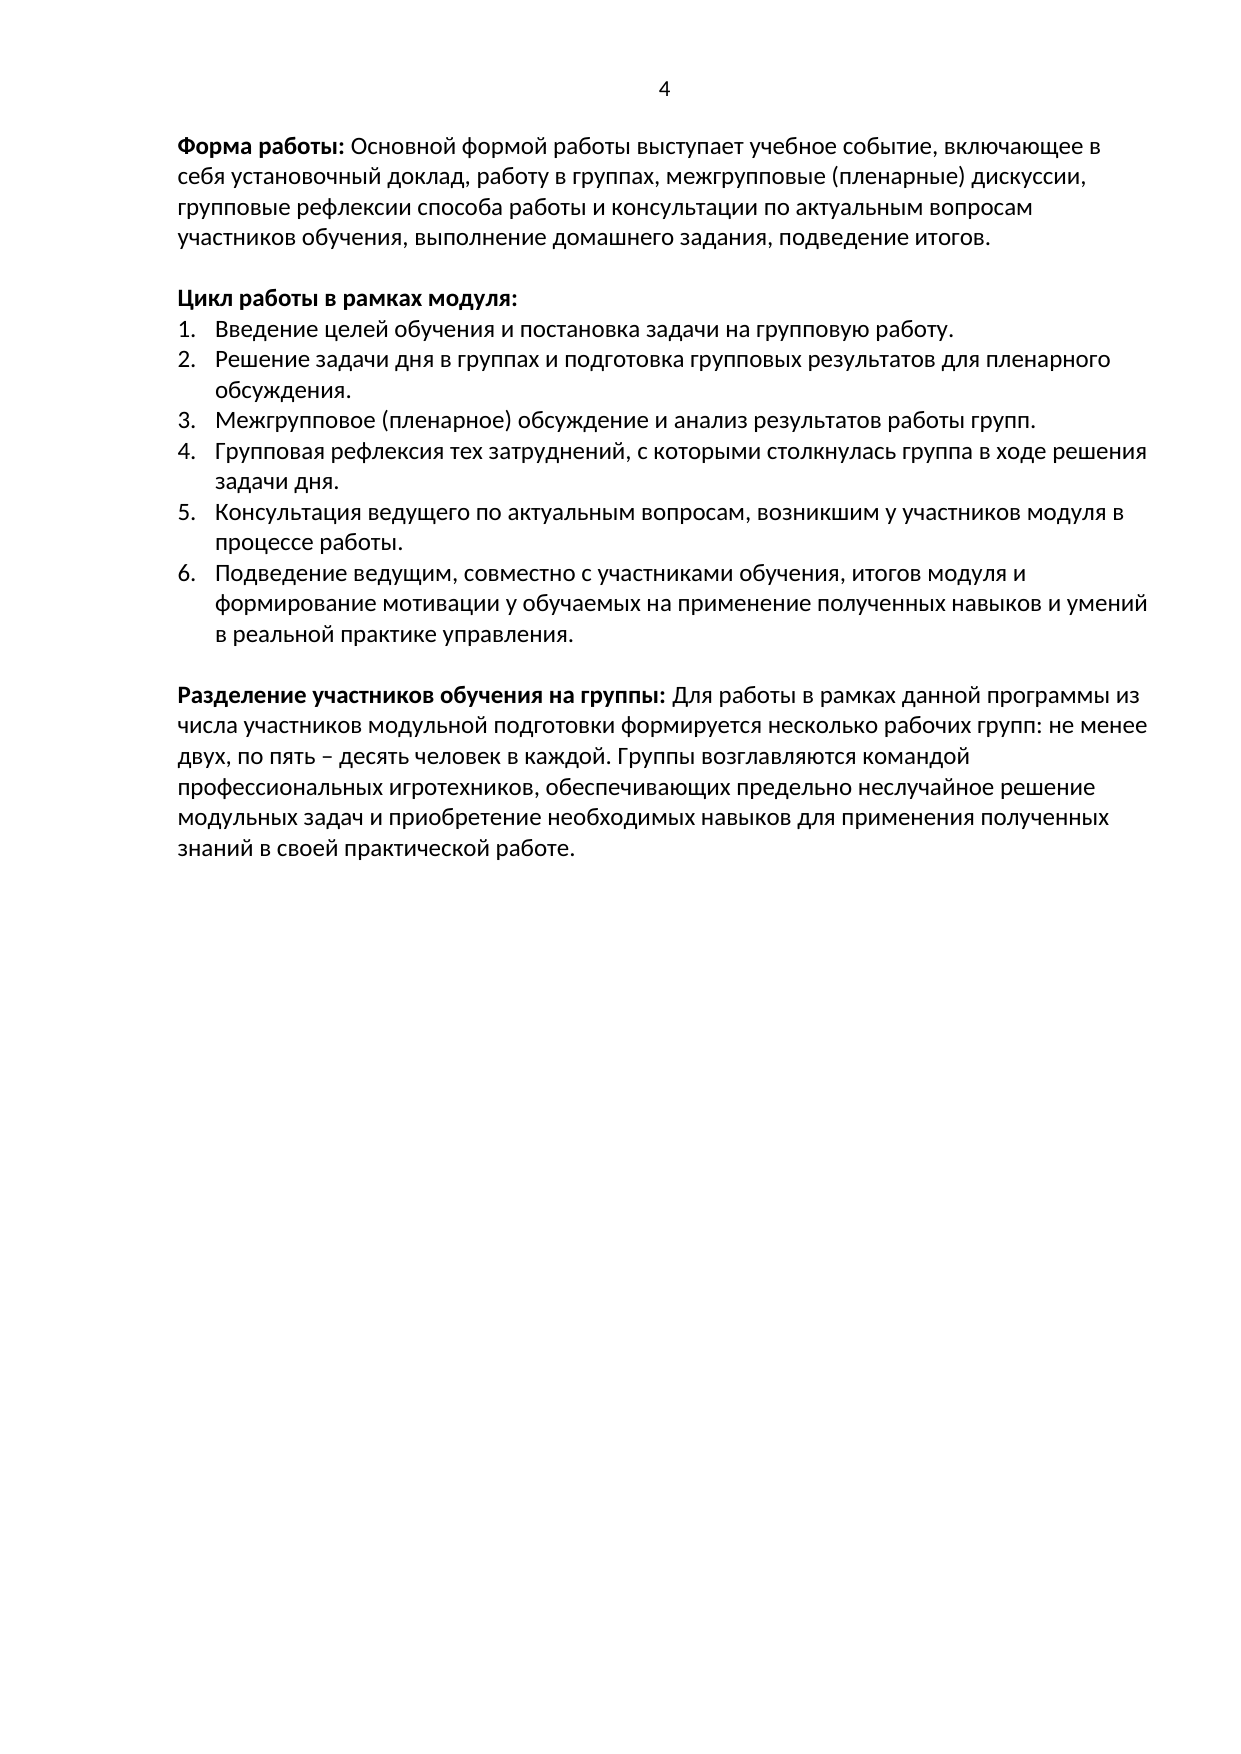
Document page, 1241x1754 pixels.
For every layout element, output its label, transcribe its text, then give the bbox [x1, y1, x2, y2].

text Цикл работы в рамках модуля: [177, 282, 1152, 313]
text Форма работы: Основной формой работы выступает учебное событие, включающее в себя установочный доклад, работу в группах, межгрупповые (пленарные) дискуссии, групповые рефлексии способа работы и консультации по актуальным вопросам участников обучения, выполнение домашнего задания, подведение итогов. [177, 130, 1152, 252]
list Групповая рефлексия тех затруднений, с которыми столкнулась группа в ходе решения задачи дня. [177, 435, 1152, 496]
list Подведение ведущим, совместно с участниками обучения, итогов модуля и формирование мотивации у обучаемых на применение полученных навыков и умений в реальной практике управления. [177, 557, 1152, 649]
text Разделение участников обучения на группы: Для работы в рамках данной программы из числа участников модульной подготовки формируется несколько рабочих групп: не менее двух, по пять – десять человек в каждой. Группы возглавляются командой профессиональных игротехников, обеспечивающих предельно неслучайное решение модульных задач и приобретение необходимых навыков для применения полученных знаний в своей практической работе. [177, 679, 1152, 862]
list Решение задачи дня в группах и подготовка групповых результатов для пленарного обсуждения. [177, 343, 1152, 404]
list Введение целей обучения и постановка задачи на групповую работу. [177, 313, 1152, 343]
list Консультация ведущего по актуальным вопросам, возникшим у участников модуля в процессе работы. [177, 496, 1152, 557]
list Межгрупповое (пленарное) обсуждение и анализ результатов работы групп. [177, 404, 1152, 435]
